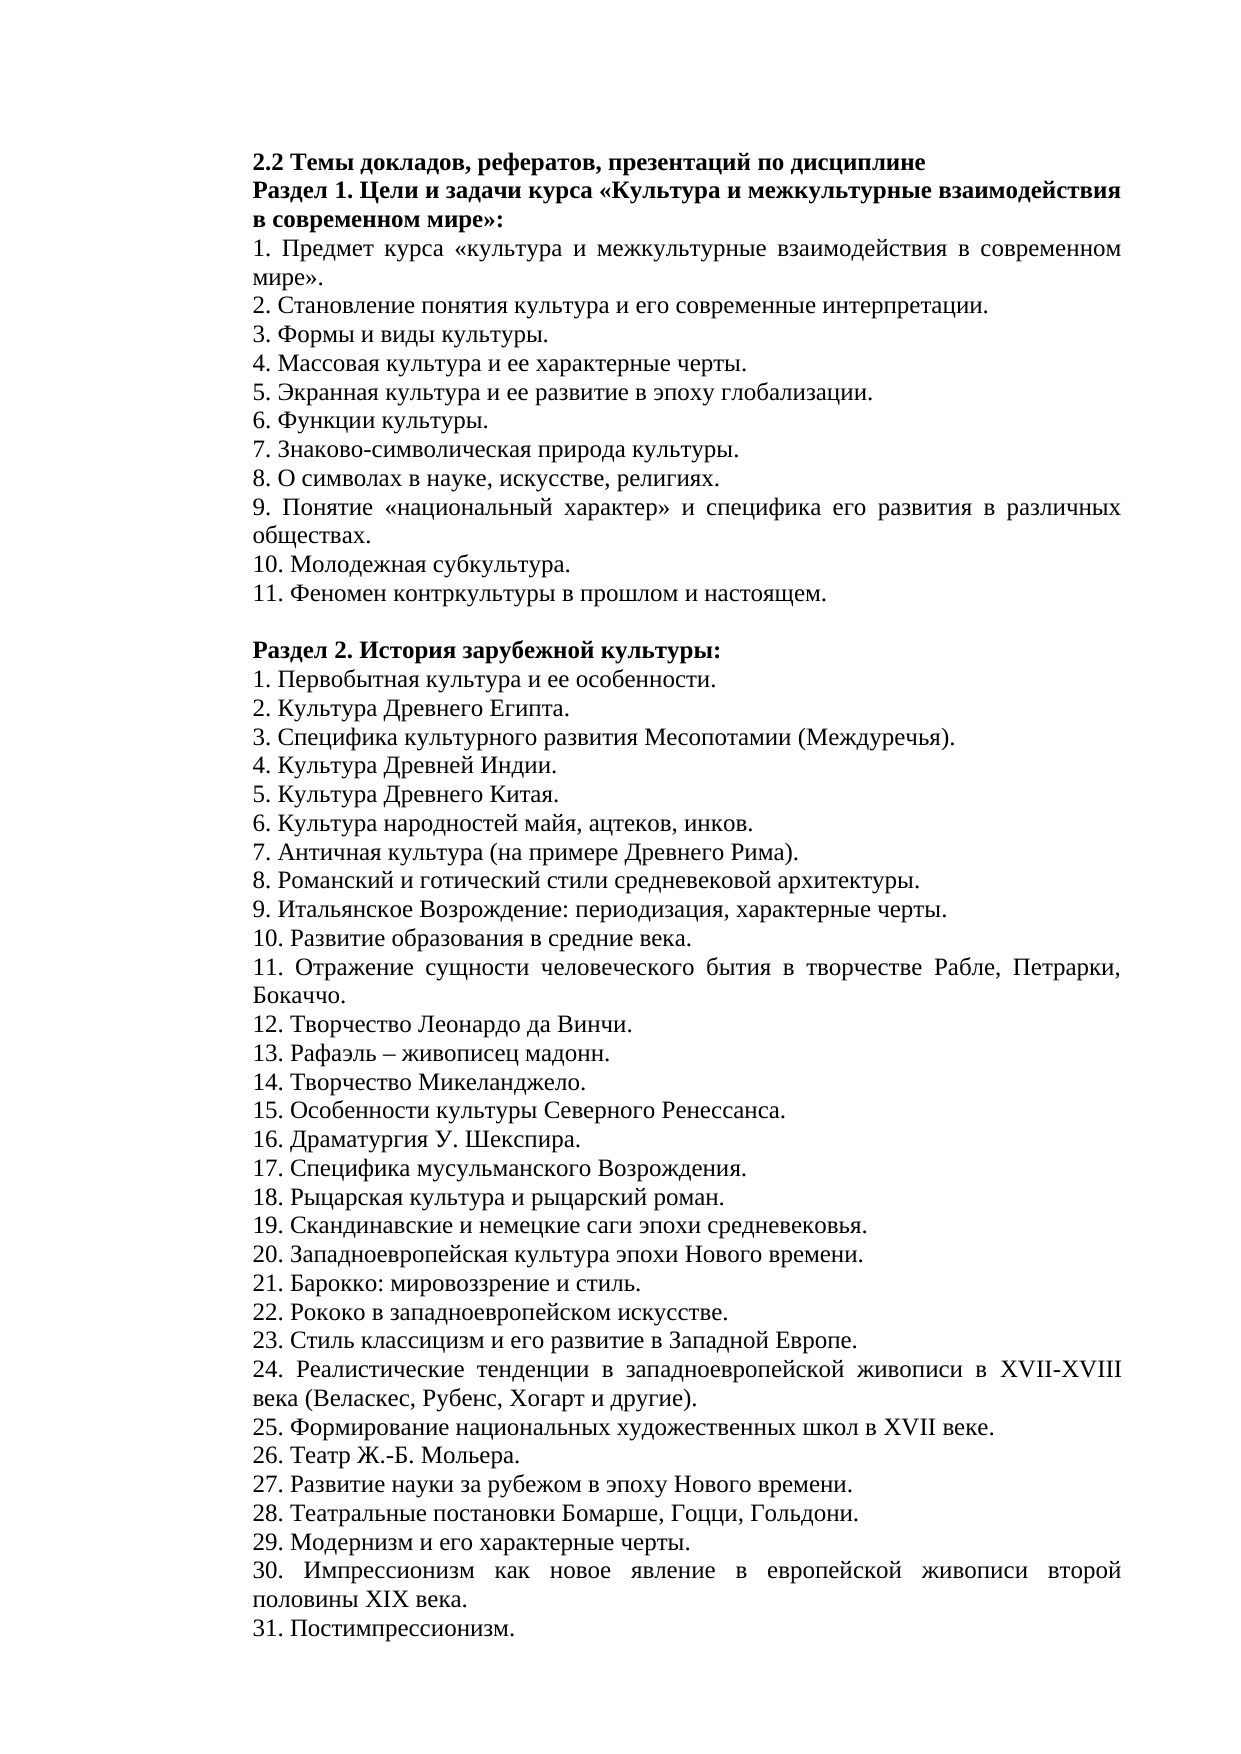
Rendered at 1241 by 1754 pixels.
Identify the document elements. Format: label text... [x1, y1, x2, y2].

text 5. Культура Древнего Китая. [252, 779, 1122, 808]
text 1. Предмет курса «культура и межкультурные взаимодействия в современном мире». [252, 233, 1122, 291]
text Раздел 1. Цели и задачи курса «Культура и межкультурные взаимодействия в современном мире»: [252, 176, 1122, 233]
text 30. Импрессионизм как новое явление в европейской живописи второй половины XIX века. [252, 1556, 1122, 1613]
text 11. Отражение сущности человеческого бытия в творчестве Рабле, Петрарки, Бокаччо. [252, 952, 1122, 1009]
text 16. Драматургия У. Шекспира. [252, 1124, 1122, 1153]
text 8. Романский и готический стили средневековой архитектуры. [252, 866, 1122, 894]
text 27. Развитие науки за рубежом в эпоху Нового времени. [252, 1469, 1122, 1498]
text 4. Культура Древней Индии. [252, 751, 1122, 779]
text 12. Творчество Леонардо да Винчи. [252, 1009, 1122, 1038]
text 9. Итальянское Возрождение: периодизация, характерные черты. [252, 894, 1122, 923]
text 10. Развитие образования в средние века. [252, 923, 1122, 952]
text 1. Первобытная культура и ее особенности. [252, 664, 1122, 693]
text 2.2 Темы докладов, рефератов, презентаций по дисциплине [177, 147, 1122, 176]
text 7. Знаково-символическая природа культуры. [252, 434, 1122, 463]
text 2. Культура Древнего Египта. [252, 693, 1122, 722]
text 21. Барокко: мировоззрение и стиль. [252, 1268, 1122, 1297]
text 2. Становление понятия культура и его современные интерпретации. [252, 291, 1122, 319]
text 31. Постимпрессионизм. [252, 1613, 1122, 1642]
text 10. Молодежная субкультура. [252, 549, 1122, 578]
text 15. Особенности культуры Северного Ренессанса. [252, 1096, 1122, 1124]
text 25. Формирование национальных художественных школ в XVII веке. [252, 1412, 1122, 1441]
text 11. Феномен контркультуры в прошлом и настоящем. [252, 578, 1122, 607]
text 29. Модернизм и его характерные черты. [252, 1527, 1122, 1556]
text 18. Рыцарская культура и рыцарский роман. [252, 1182, 1122, 1211]
text 28. Театральные постановки Бомарше, Гоцци, Гольдони. [252, 1498, 1122, 1527]
text 14. Творчество Микеланджело. [252, 1067, 1122, 1096]
text 26. Театр Ж.-Б. Мольера. [252, 1441, 1122, 1469]
text 9. Понятие «национальный характер» и специфика его развития в различных обществах. [252, 492, 1122, 549]
text 19. Скандинавские и немецкие саги эпохи средневековья. [252, 1211, 1122, 1239]
text 4. Массовая культура и ее характерные черты. [252, 348, 1122, 377]
text 3. Специфика культурного развития Месопотамии (Междуречья). [252, 722, 1122, 751]
text 22. Рококо в западноевропейском искусстве. [252, 1297, 1122, 1326]
text 3. Формы и виды культуры. [252, 319, 1122, 348]
text 24. Реалистические тенденции в западноевропейской живописи в XVII-XVIII века (Веласкес, Рубенс, Хогарт и другие). [252, 1354, 1122, 1412]
text 6. Функции культуры. [252, 406, 1122, 434]
text 23. Стиль классицизм и его развитие в Западной Европе. [252, 1326, 1122, 1354]
text 5. Экранная культура и ее развитие в эпоху глобализации. [252, 377, 1122, 406]
text 8. О символах в науке, искусстве, религиях. [252, 463, 1122, 492]
text 7. Античная культура (на примере Древнего Рима). [252, 837, 1122, 866]
text 17. Специфика мусульманского Возрождения. [252, 1153, 1122, 1182]
text 20. Западноевропейская культура эпохи Нового времени. [252, 1239, 1122, 1268]
text 6. Культура народностей майя, ацтеков, инков. [252, 808, 1122, 837]
text Раздел 2. История зарубежной культуры: [252, 636, 1122, 664]
text 13. Рафаэль – живописец мадонн. [252, 1038, 1122, 1067]
